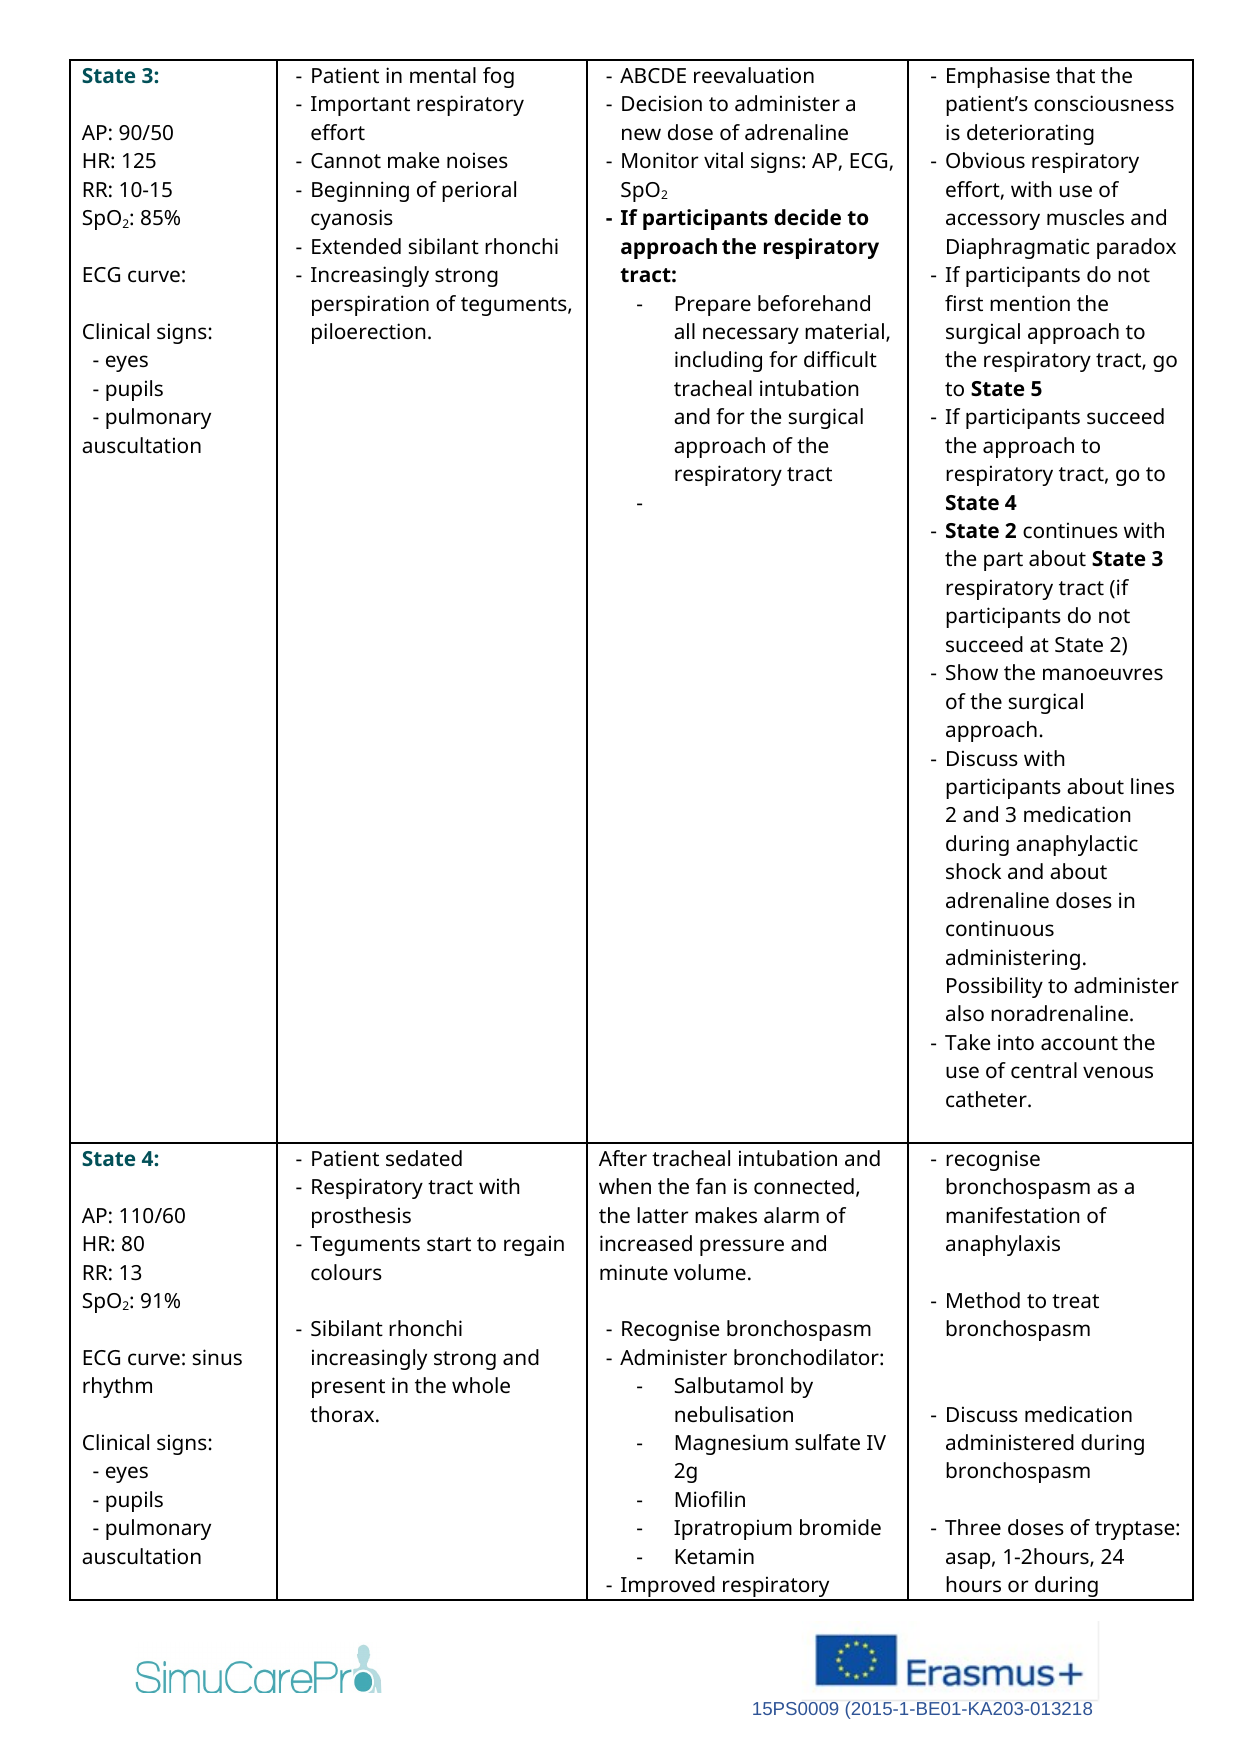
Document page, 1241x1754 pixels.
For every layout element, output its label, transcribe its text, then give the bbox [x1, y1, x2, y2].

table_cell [909, 1144, 1192, 1599]
picture [134, 1642, 382, 1693]
picture [801, 1621, 1100, 1703]
table_cell Emphasise that the patient’s consciousness is deteriorating Obvious respiratory effort, with use of accessory muscles and Diaphragmatic paradox If participants do not first mention the surgical approach to the respiratory tract, go to State 5 If participants succeed the approach to respiratory tract, go to State 4 State 2 continues with the part about State 3 respiratory tract (if participants do not succeed at State 2) Show the manoeuvres of the surgical approach. Discuss with participants about lines 2 and 3 medication during anaphylactic shock and about adrenaline doses in continuous administering. Possibility to administer also noradrenaline. Take into account the use of central venous catheter. [909, 61, 1192, 1142]
table_cell State 3: AP: 90/50 HR: 125 RR: 10-15 SpO2: 85% ECG curve: Clinical signs: - eyes - pupils - pulmonary auscultation [71, 61, 276, 1142]
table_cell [71, 1144, 276, 1599]
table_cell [278, 1144, 586, 1599]
table_cell Patient in mental fog Important respiratory effort Cannot make noises Beginning of perioral cyanosis Extended sibilant rhonchi Increasingly strong perspiration of teguments, piloerection. [278, 61, 586, 1142]
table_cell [588, 1144, 907, 1599]
table_cell ABCDE reevaluation Decision to administer a new dose of adrenaline Monitor vital signs: AP, ECG, SpO2 If participants decide to approach the respiratory tract: Prepare beforehand all necessary material, including for difficult tracheal intubation and for the surgical approach of the respiratory tract [588, 61, 907, 1142]
